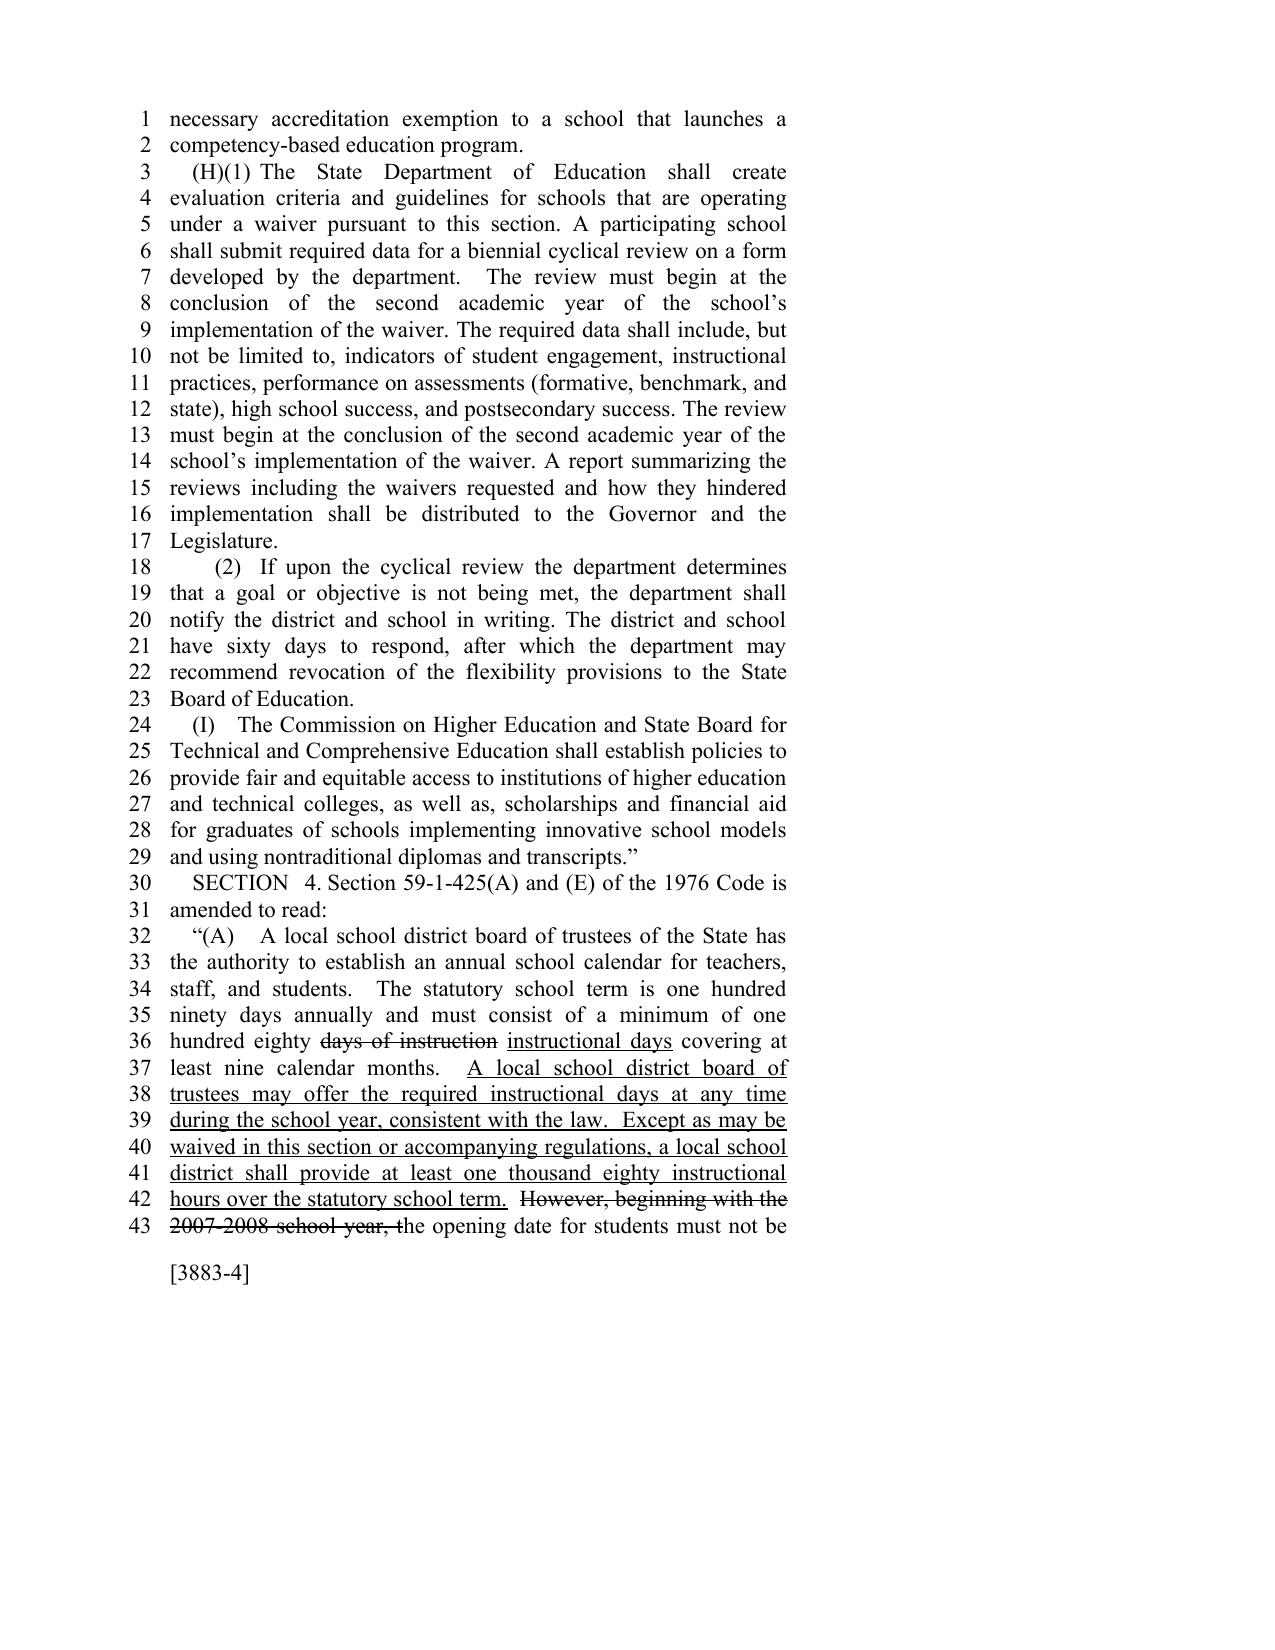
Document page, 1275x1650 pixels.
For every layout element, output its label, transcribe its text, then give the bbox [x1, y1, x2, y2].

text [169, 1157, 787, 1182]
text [169, 105, 787, 158]
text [169, 1183, 787, 1238]
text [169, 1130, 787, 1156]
text SECTION 4. Section 59-1-425(A) and (E) of the 1976 Code is amended to read: [169, 869, 787, 922]
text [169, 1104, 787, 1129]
text (I) The Commission on Higher Education and State Board for Technical and Comprehensive Education shall establish policies to provide fair and equitable access to institutions of higher education and technical colleges, as well as, scholarships and financial aid for graduates of schools implementing innovative school models and using nontraditional diplomas and transcripts.” [169, 711, 787, 869]
text (H)(1) The State Department of Education shall create evaluation criteria and guidelines for schools that are operating under a waiver pursuant to this section. A participating school shall submit required data for a biennial cyclical review on a form developed by the department. The review must begin at the conclusion of the second academic year of the school’s implementation of the waiver. The required data shall include, but not be limited to, indicators of student engagement, instructional practices, performance on assessments (formative, benchmark, and state), high school success, and postsecondary success. The review must begin at the conclusion of the second academic year of the school’s implementation of the waiver. A report summarizing the reviews including the waivers requested and how they hindered implementation shall be distributed to the Governor and the Legislature. [169, 158, 787, 553]
text (2) If upon the cyclical review the department determines that a goal or objective is not being met, the department shall notify the district and school in writing. The district and school have sixty days to respond, after which the department may recommend revocation of the flexibility provisions to the State Board of Education. [169, 553, 787, 711]
